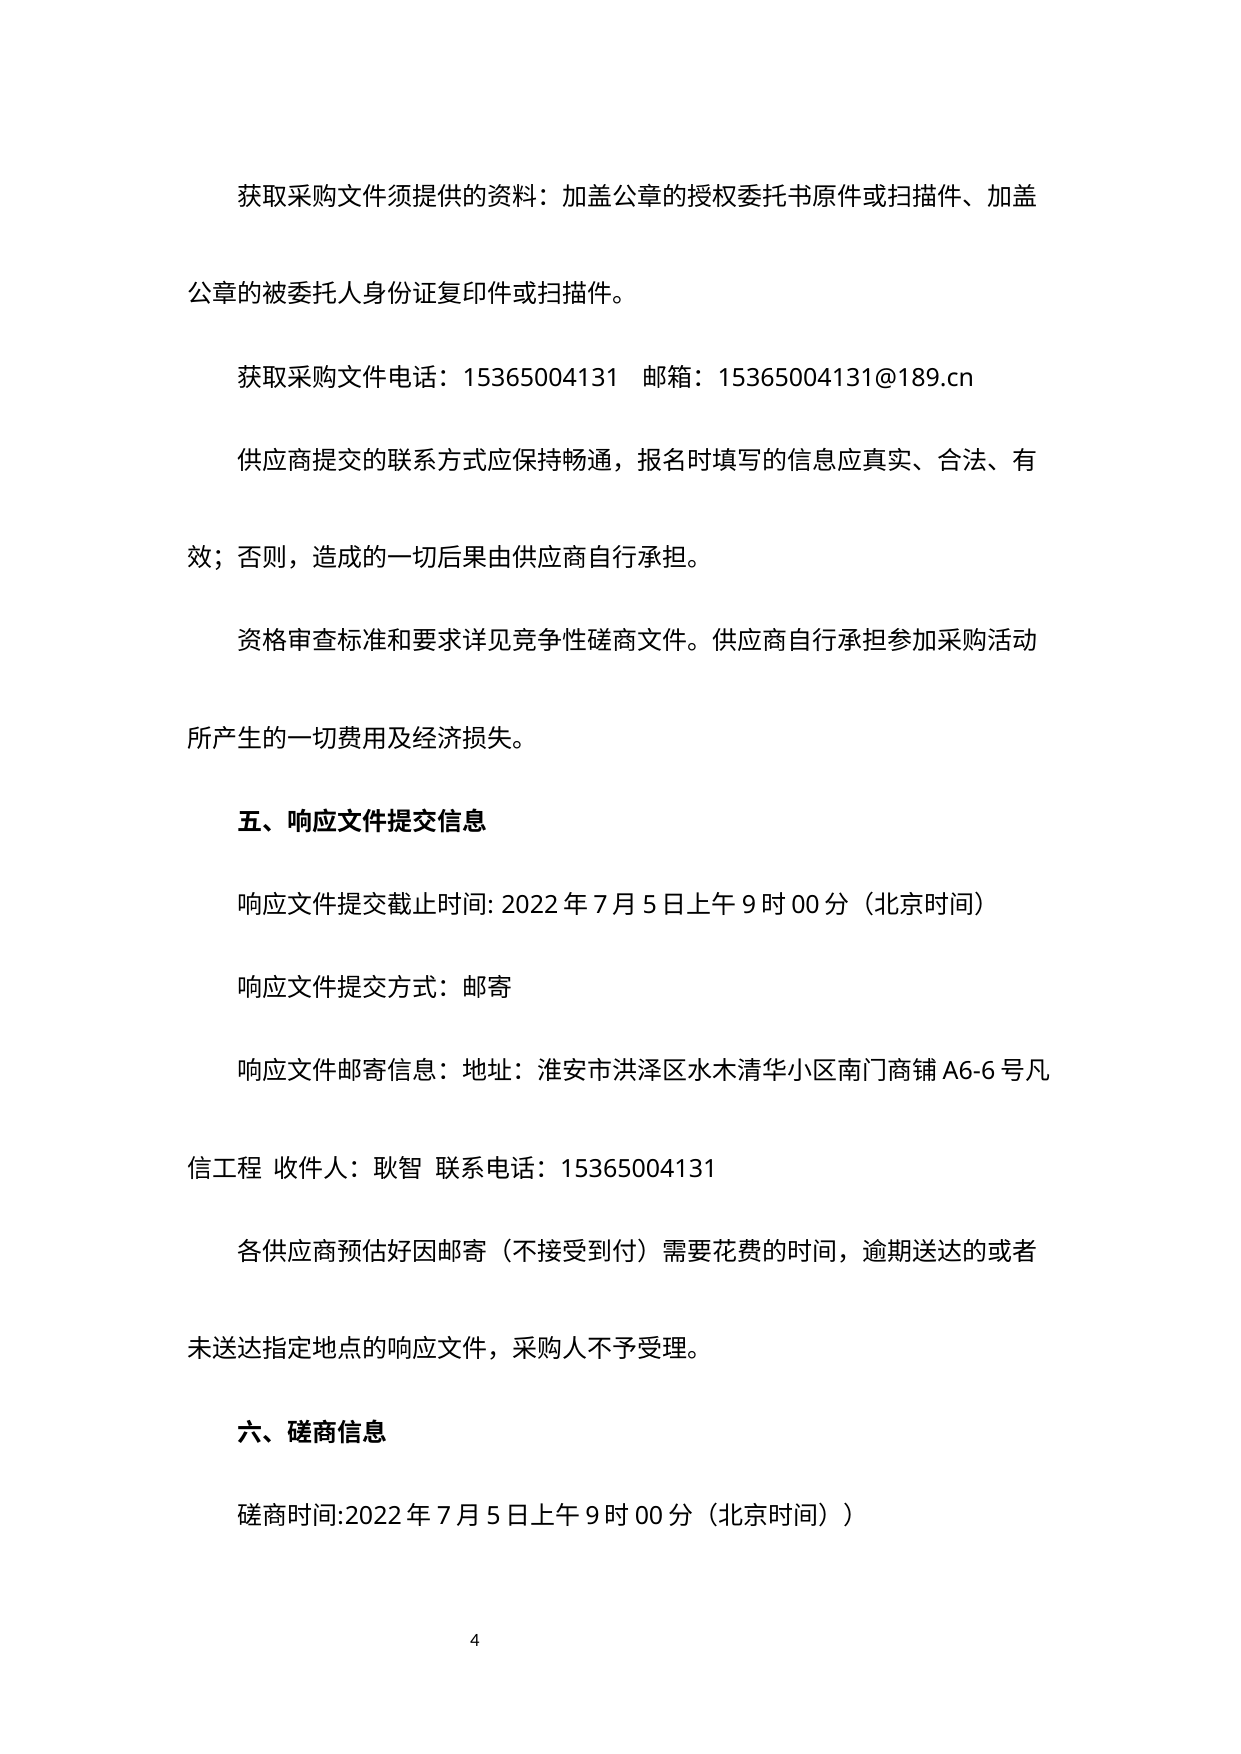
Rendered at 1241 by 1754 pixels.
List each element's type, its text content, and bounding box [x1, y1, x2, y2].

text 五、响应文件提交信息 [187, 787, 1053, 852]
text 响应文件提交截止时间: 2022年7月5日上午9时00分（北京时间） [187, 870, 1053, 935]
text 响应文件提交方式：邮寄 [187, 953, 1053, 1018]
text 获取采购文件须提供的资料：加盖公章的授权委托书原件或扫描件、加盖公章的被委托人身份证复印件或扫描件。 [187, 162, 1053, 324]
text 响应文件邮寄信息：地址：淮安市洪泽区水木清华小区南门商铺A6-6号凡信工程 收件人：耿智 联系电话：15365004131 [187, 1036, 1053, 1199]
text 各供应商预估好因邮寄（不接受到付）需要花费的时间，逾期送达的或者未送达指定地点的响应文件，采购人不予受理。 [187, 1217, 1053, 1379]
text 获取采购文件电话：15365004131 邮箱：15365004131@189.cn [187, 343, 1053, 408]
text 供应商提交的联系方式应保持畅通，报名时填写的信息应真实、合法、有效；否则，造成的一切后果由供应商自行承担。 [187, 426, 1053, 588]
text 磋商时间:2022年7月5日上午9时00分（北京时间）） [187, 1481, 1053, 1546]
text 资格审查标准和要求详见竞争性磋商文件。供应商自行承担参加采购活动所产生的一切费用及经济损失。 [187, 606, 1053, 769]
text 六、磋商信息 [187, 1398, 1053, 1463]
